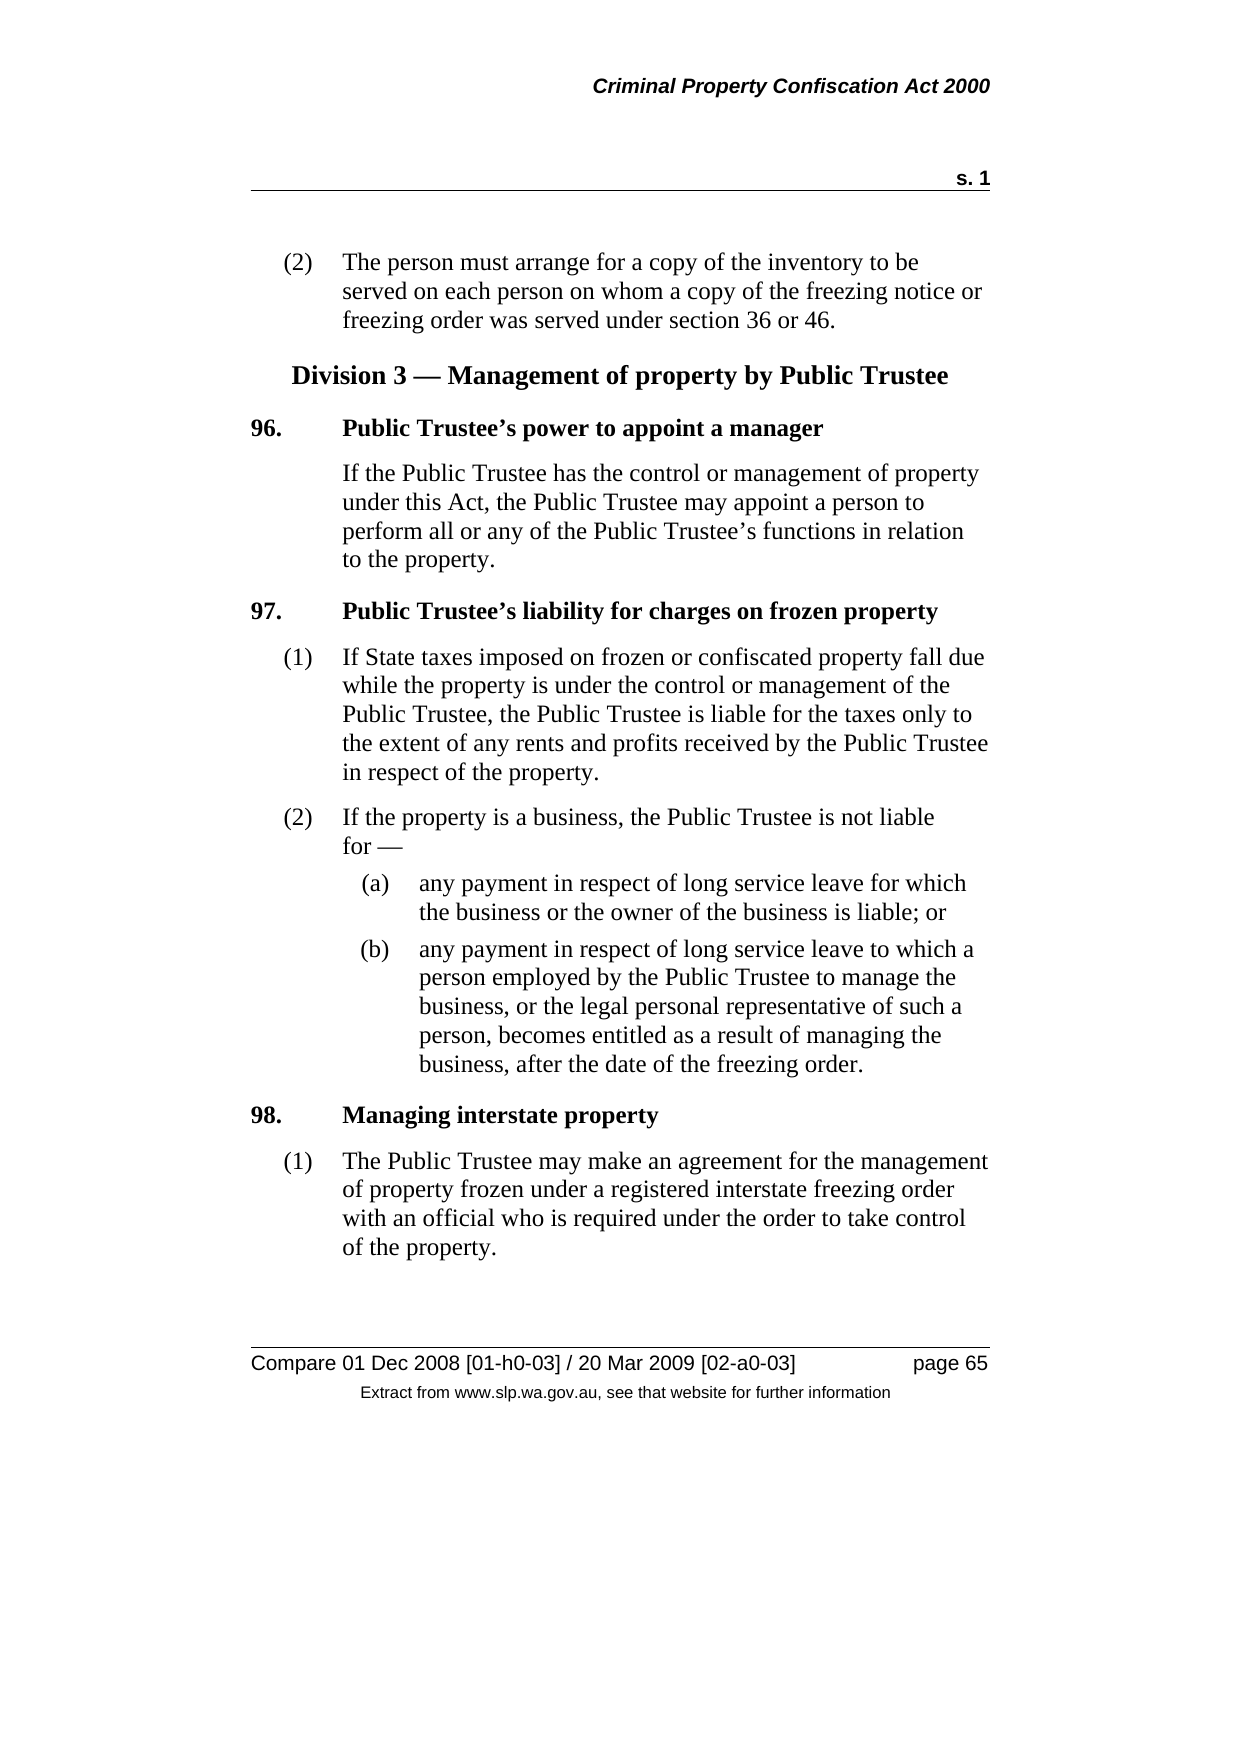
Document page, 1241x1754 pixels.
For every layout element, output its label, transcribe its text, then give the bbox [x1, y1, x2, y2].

subtitle 98. Managing interstate property [251, 1100, 990, 1129]
subtitle Division 3 — Management of property by Public Trustee [251, 359, 990, 390]
text (1) If State taxes imposed on frozen or confiscated property fall due while the property is under the control or management of the Public Trustee, the Public Trustee is liable for the taxes only to the extent of any rents and profits received by the Public Trustee in respect of the property. [251, 642, 990, 785]
text (2) The person must arrange for a copy of the inventory to be served on each person on whom a copy of the freezing notice or freezing order was served under section 36 or 46. [251, 247, 990, 334]
subtitle 97. Public Trustee’s liability for charges on frozen property [251, 596, 990, 625]
text If the Public Trustee has the control or management of property under this Act, the Public Trustee may appoint a person to perform all or any of the Public Trustee’s functions in relation to the property. [251, 458, 990, 573]
text (b) any payment in respect of long service leave to which a person employed by the Public Trustee to manage the business, or the legal personal representative of such a person, becomes entitled as a result of managing the business, after the date of the freezing order. [251, 934, 990, 1077]
subtitle 96. Public Trustee’s power to appoint a manager [251, 413, 990, 442]
text (1) The Public Trustee may make an agreement for the management of property frozen under a registered interstate freezing order with an official who is required under the order to take control of the property. [251, 1146, 990, 1261]
text (2) If the property is a business, the Public Trustee is not liable for — [251, 802, 990, 859]
text (a) any payment in respect of long service leave for which the business or the owner of the business is liable; or [251, 868, 990, 925]
